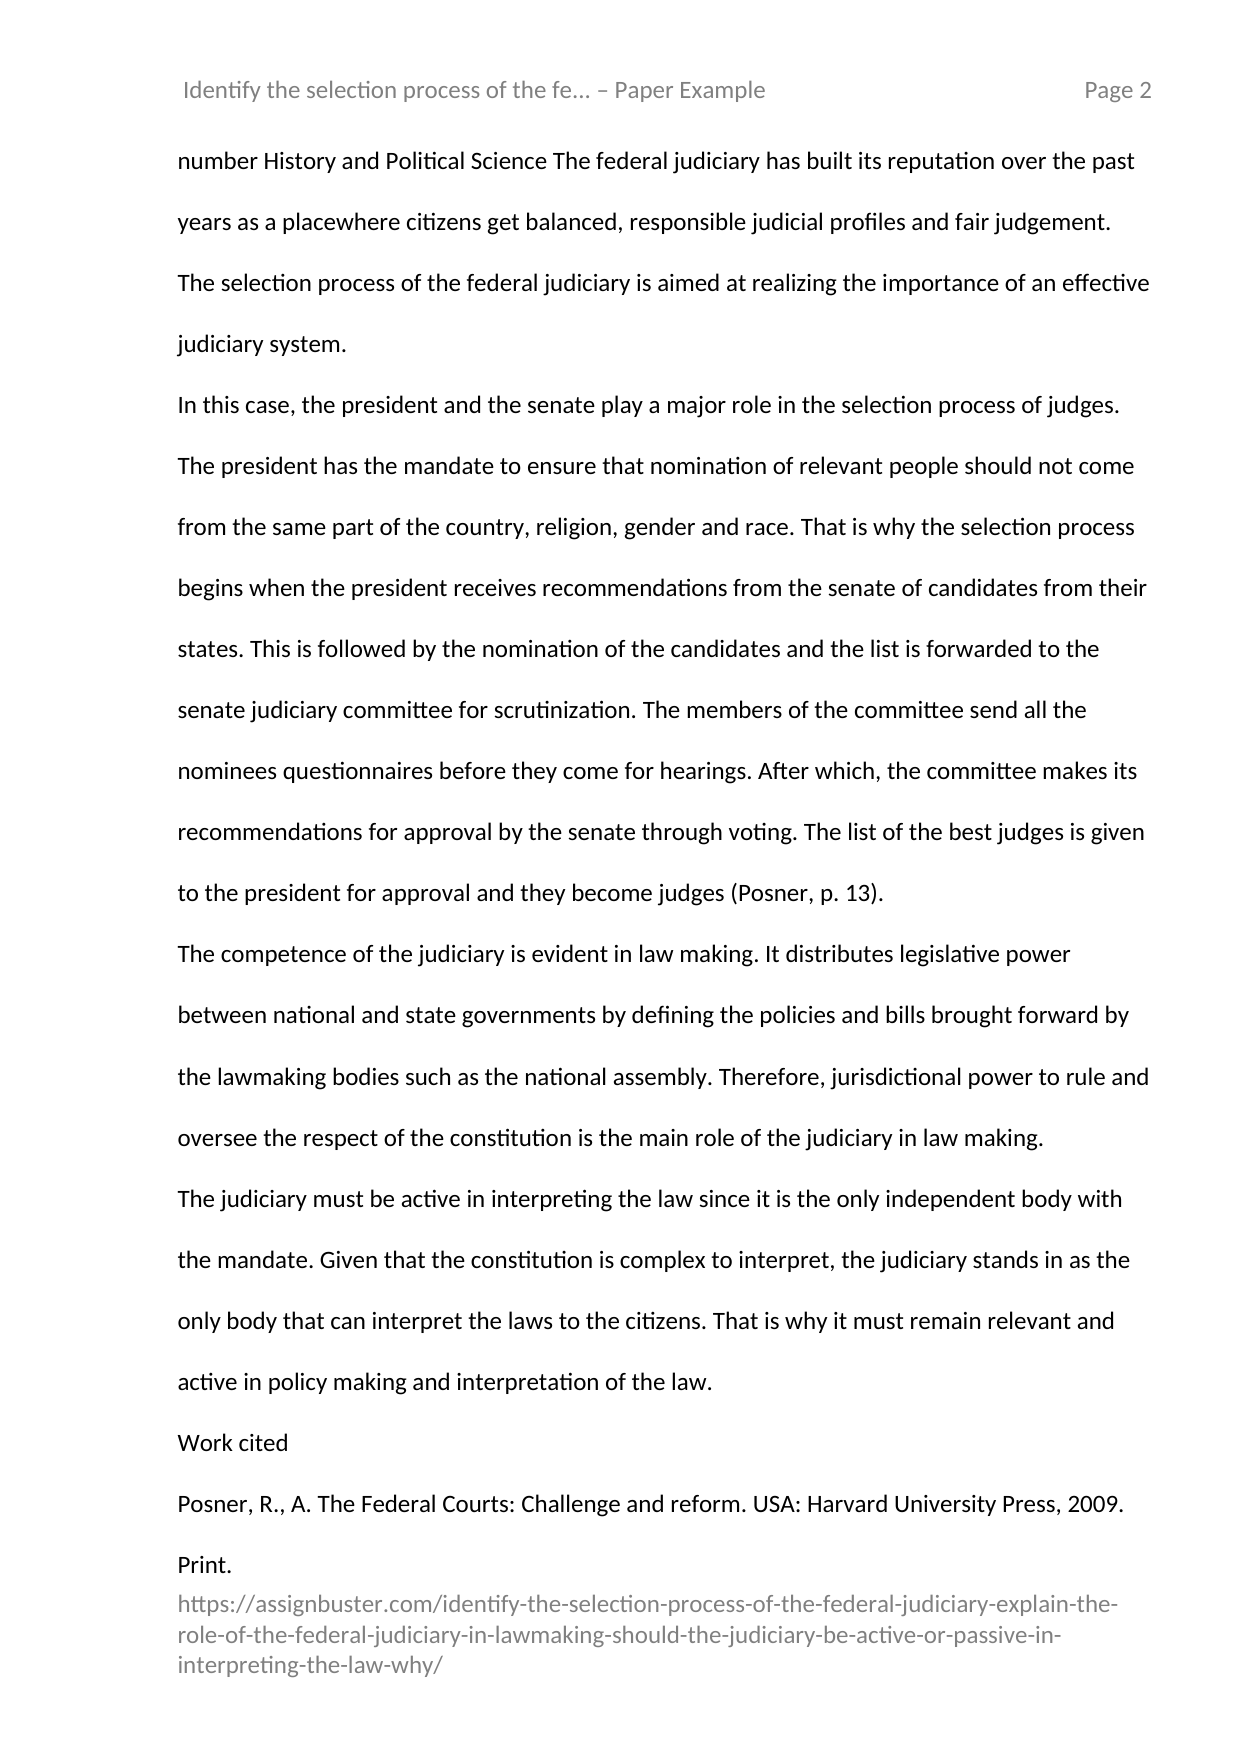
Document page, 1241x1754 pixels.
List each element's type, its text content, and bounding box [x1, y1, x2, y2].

text number History and Political Science The federal judiciary has built its reputation over the past years as a placewhere citizens get balanced, responsible judicial profiles and fair judgement. The selection process of the federal judiciary is aimed at realizing the importance of an effective judiciary system. In this case, the president and the senate play a major role in the selection process of judges. The president has the mandate to ensure that nomination of relevant people should not come from the same part of the country, religion, gender and race. That is why the selection process begins when the president receives recommendations from the senate of candidates from their states. This is followed by the nomination of the candidates and the list is forwarded to the senate judiciary committee for scrutinization. The members of the committee send all the nominees questionnaires before they come for hearings. After which, the committee makes its recommendations for approval by the senate through voting. The list of the best judges is given to the president for approval and they become judges (Posner, p. 13). The competence of the judiciary is evident in law making. It distributes legislative power between national and state governments by defining the policies and bills brought forward by the lawmaking bodies such as the national assembly. Therefore, jurisdictional power to rule and oversee the respect of the constitution is the main role of the judiciary in law making. The judiciary must be active in interpreting the law since it is the only independent body with the mandate. Given that the constitution is complex to interpret, the judiciary stands in as the only body that can interpret the laws to the citizens. That is why it must remain relevant and active in policy making and interpretation of the law. Work cited Posner, R., A. The Federal Courts: Challenge and reform. USA: Harvard University Press, 2009. Print. [177, 145, 1152, 1579]
